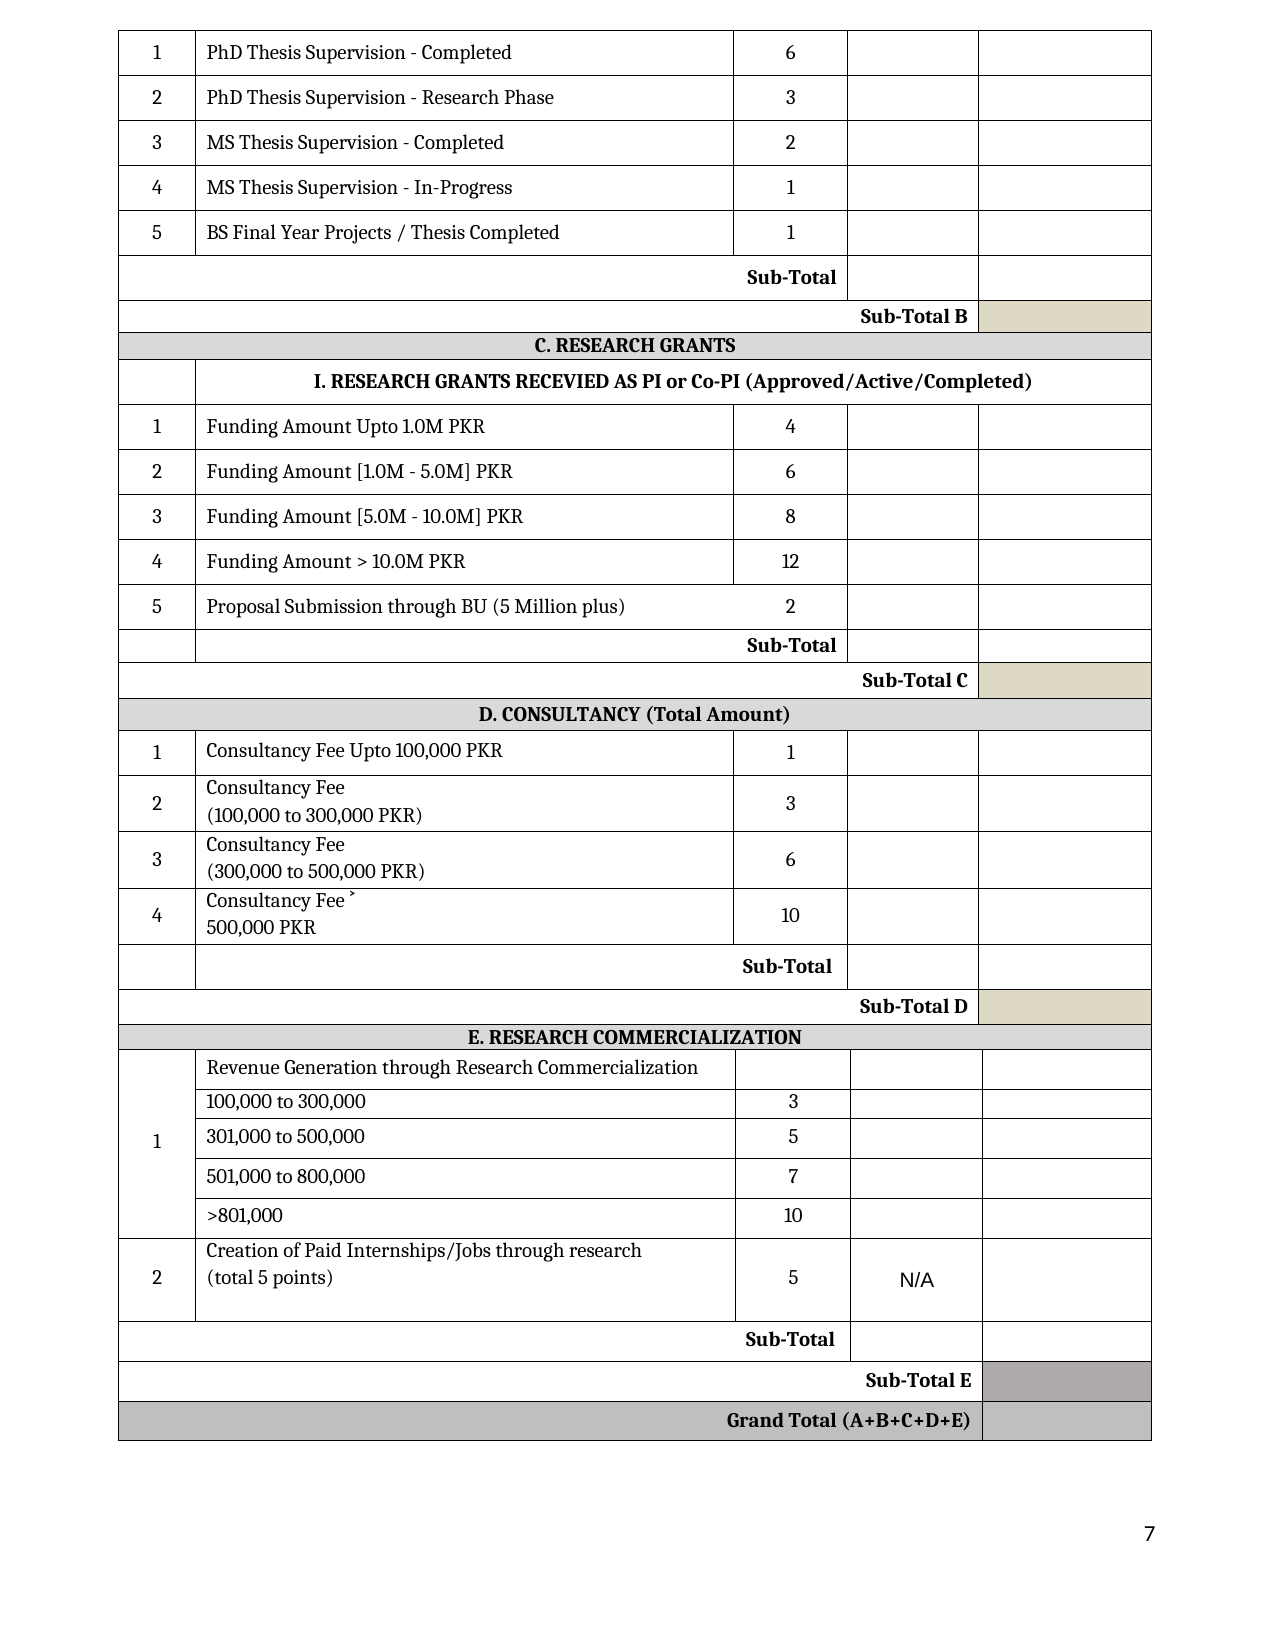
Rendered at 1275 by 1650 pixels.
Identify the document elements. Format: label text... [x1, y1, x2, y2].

table_cell [979, 301, 1151, 332]
table_cell 501,000 to 800,000 [196, 1159, 735, 1198]
table_cell Sub-Total E [119, 1362, 982, 1401]
table_cell Proposal Submission through BU (5 Million plus) [196, 585, 733, 629]
table_cell 2 [119, 76, 195, 120]
table_cell 5 [119, 211, 195, 255]
table_cell 2 [734, 121, 847, 165]
table_cell [848, 540, 978, 584]
table_cell Consultancy Fee Upto 100,000 PKR [196, 731, 733, 775]
table_cell >801,000 [196, 1199, 735, 1237]
table_cell [983, 1322, 1151, 1361]
table_cell PhD Thesis Supervision - Completed [196, 31, 733, 75]
table_cell [848, 76, 978, 120]
table_cell [979, 121, 1151, 165]
table_cell I. RESEARCH GRANTS RECEVIED AS PI or Co-PI (Approved/Active/Completed) [196, 360, 1151, 404]
table_cell 12 [734, 540, 847, 584]
table_cell [848, 731, 978, 775]
table_cell 6 [734, 450, 847, 494]
table_cell [979, 731, 1151, 775]
table_cell [848, 889, 978, 944]
table_cell Revenue Generation through Research Commercialization [196, 1050, 735, 1089]
table_cell MS Thesis Supervision - Completed [196, 121, 733, 165]
table_cell MS Thesis Supervision - In-Progress [196, 166, 733, 210]
table_cell [979, 211, 1151, 255]
table_cell PhD Thesis Supervision - Research Phase [196, 76, 733, 120]
table_cell [848, 495, 978, 539]
table_cell 1 [119, 1050, 195, 1237]
table_cell [979, 945, 1151, 989]
table_cell [848, 630, 978, 662]
table_cell [851, 1119, 982, 1158]
table_cell D. CONSULTANCY (Total Amount) [119, 699, 1151, 730]
table_cell [979, 630, 1151, 662]
table_cell 3 [119, 121, 195, 165]
table_cell Consultancy Fee (300,000 to 500,000 PKR) [196, 832, 733, 887]
table_cell 1 [119, 405, 195, 449]
table_cell [983, 1090, 1151, 1118]
table_cell [848, 405, 978, 449]
table_cell [979, 585, 1151, 629]
table_cell Funding Amount > 10.0M PKR [196, 540, 733, 584]
table_cell [979, 495, 1151, 539]
table_cell 8 [734, 495, 847, 539]
table_cell [983, 1402, 1151, 1440]
table_cell 2 [733, 585, 847, 629]
table_cell [851, 1090, 982, 1118]
table_cell 1 [734, 731, 847, 775]
table_cell 4 [734, 405, 847, 449]
table_cell [983, 1050, 1151, 1089]
table_cell Funding Amount [1.0M - 5.0M] PKR [196, 450, 733, 494]
table_cell [848, 211, 978, 255]
table_cell 3 [734, 776, 847, 831]
table_cell BS Final Year Projects / Thesis Completed [196, 211, 733, 255]
table_cell [851, 1050, 982, 1089]
table_cell [848, 776, 978, 831]
table_cell [848, 450, 978, 494]
table_cell [119, 630, 195, 662]
table_cell Consultancy Fee (100,000 to 300,000 PKR) [196, 776, 733, 831]
table_cell Sub-Total [196, 630, 847, 662]
table_cell 6 [734, 31, 847, 75]
table_cell [979, 450, 1151, 494]
table_cell 6 [734, 832, 847, 887]
table_cell Consultancy Fee ˃ 500,000 PKR [196, 889, 733, 944]
table_cell 2 [119, 1239, 195, 1321]
table_cell 2 [119, 776, 195, 831]
table_cell Grand Total (A+B+C+D+E) [119, 1402, 982, 1440]
table_cell 7 [736, 1159, 850, 1198]
table_cell 3 [119, 832, 195, 887]
table_cell 10 [734, 889, 847, 944]
table_cell [848, 31, 978, 75]
table_cell [979, 166, 1151, 210]
table_cell [119, 360, 195, 404]
table_cell 5 [119, 585, 195, 629]
table_cell 4 [119, 889, 195, 944]
table_cell [979, 76, 1151, 120]
table_cell Sub-Total B [119, 301, 978, 332]
table_cell [983, 1239, 1151, 1321]
table_cell Funding Amount Upto 1.0M PKR [196, 405, 733, 449]
table_cell [979, 256, 1151, 300]
table_cell 2 [119, 450, 195, 494]
table_cell Sub-Total C [119, 663, 978, 698]
table_cell 3 [736, 1090, 850, 1118]
table_cell [979, 832, 1151, 887]
table_cell [851, 1159, 982, 1198]
table_cell [983, 1199, 1151, 1237]
table_cell 10 [736, 1199, 850, 1237]
table_cell 4 [119, 540, 195, 584]
table_cell [979, 405, 1151, 449]
table_cell 100,000 to 300,000 [196, 1090, 735, 1118]
table_cell [979, 990, 1151, 1024]
table_cell [979, 540, 1151, 584]
table_cell [848, 945, 978, 989]
table_cell [848, 166, 978, 210]
table_cell [851, 1199, 982, 1237]
table_cell Sub-Total [119, 1322, 850, 1361]
table_cell Sub-Total [119, 256, 847, 300]
table_cell [848, 121, 978, 165]
table_cell 3 [734, 76, 847, 120]
table_cell E. RESEARCH COMMERCIALIZATION [119, 1025, 1151, 1049]
table_cell 5 [736, 1239, 850, 1321]
table_cell N/A [851, 1239, 982, 1321]
table_cell [736, 1050, 850, 1089]
table_cell 3 [119, 495, 195, 539]
table_cell [119, 945, 195, 989]
table_cell [848, 832, 978, 887]
table_cell [979, 31, 1151, 75]
table_cell [979, 776, 1151, 831]
table_cell 5 [736, 1119, 850, 1158]
table_cell [983, 1159, 1151, 1198]
table_cell [851, 1322, 982, 1361]
table_cell 1 [119, 731, 195, 775]
table_cell Creation of Paid Internships/Jobs through research (total 5 points) [196, 1239, 735, 1321]
table_cell 1 [734, 211, 847, 255]
table_cell Funding Amount [5.0M - 10.0M] PKR [196, 495, 733, 539]
table_cell [979, 663, 1151, 698]
table_cell [848, 256, 978, 300]
table_cell Sub-Total [196, 945, 847, 989]
table_cell [848, 585, 978, 629]
table_cell 4 [119, 166, 195, 210]
table_cell C. RESEARCH GRANTS [119, 333, 1151, 359]
table_cell [979, 889, 1151, 944]
table_cell 301,000 to 500,000 [196, 1119, 735, 1158]
table_cell Sub-Total D [119, 990, 978, 1024]
table_cell [983, 1119, 1151, 1158]
table_cell 1 [734, 166, 847, 210]
table_cell 1 [119, 31, 195, 75]
table_cell [983, 1362, 1151, 1401]
